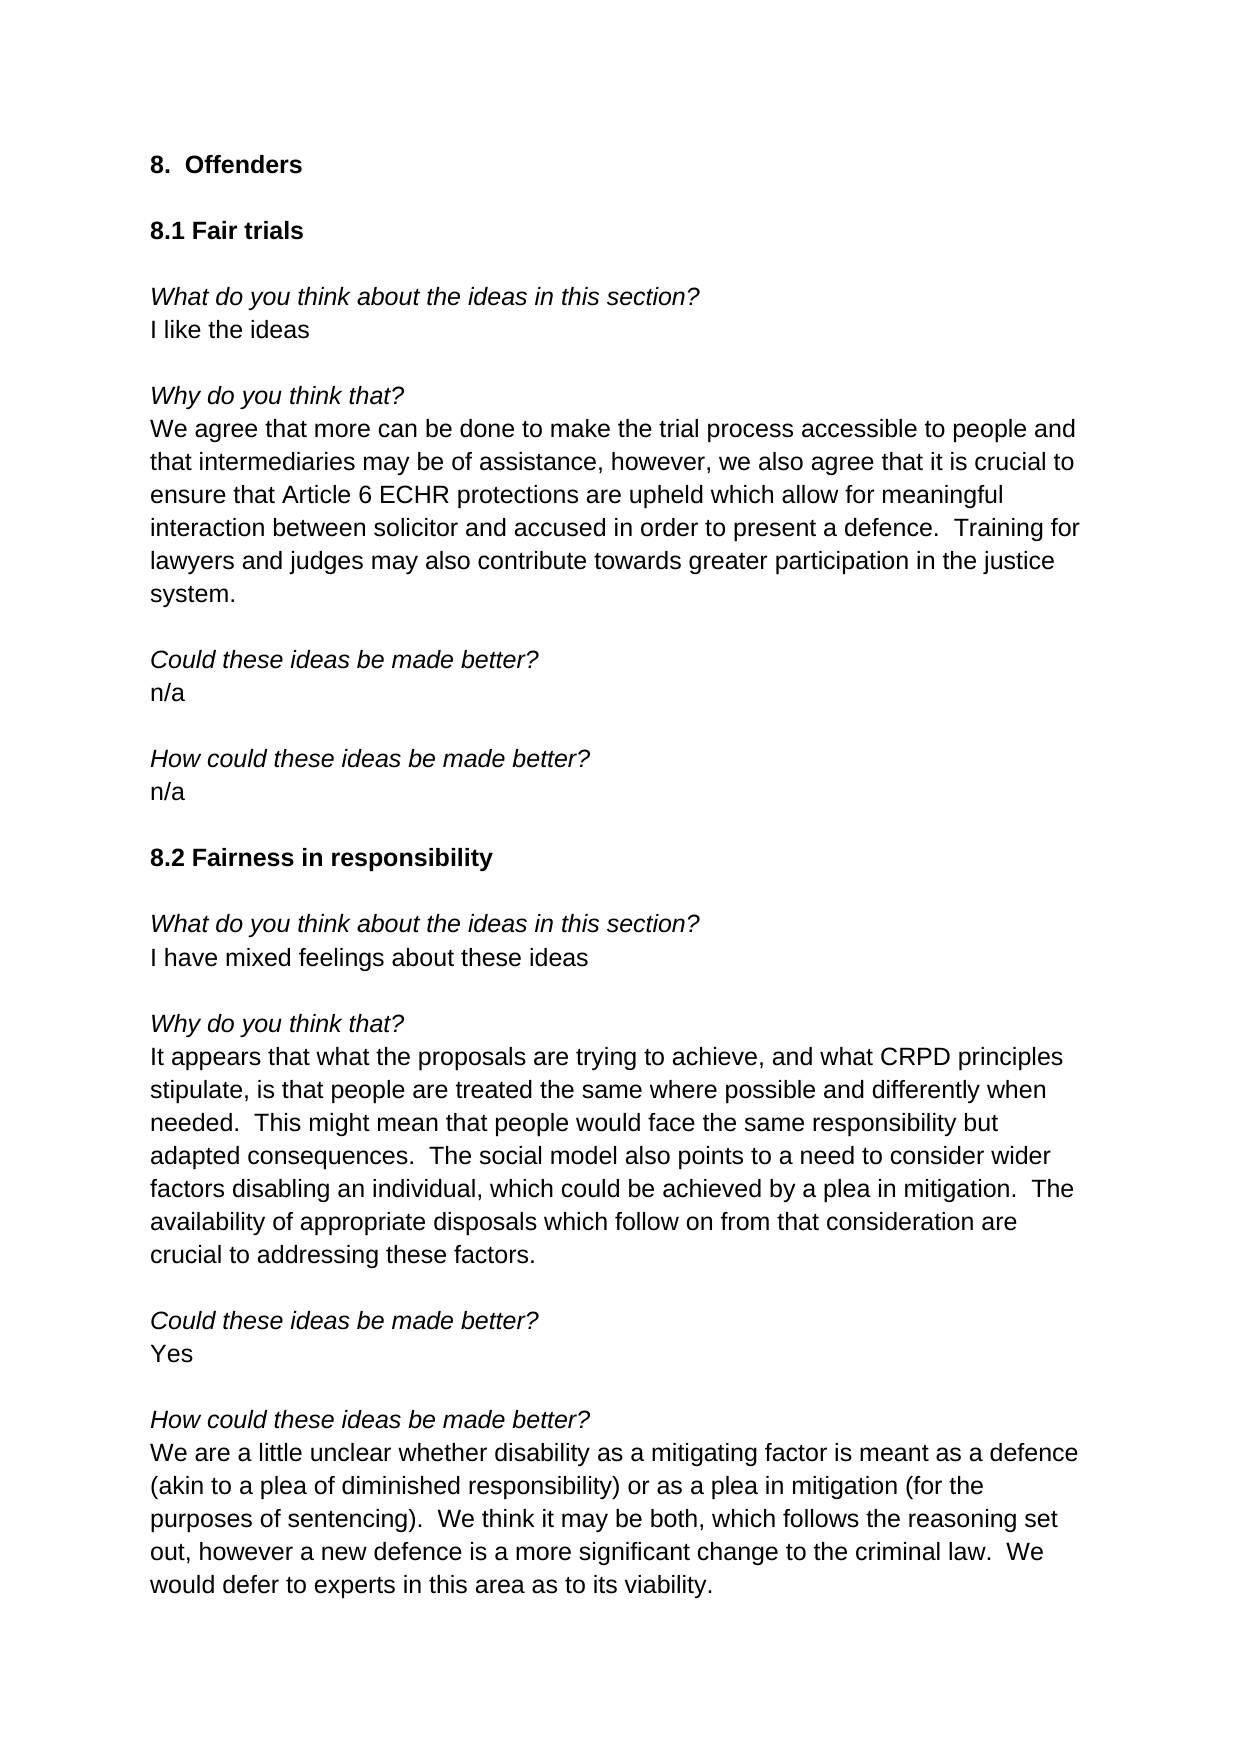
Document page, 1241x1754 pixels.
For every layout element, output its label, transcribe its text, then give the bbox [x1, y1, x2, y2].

text Yes [150, 1339, 1090, 1367]
text We agree that more can be done to make the trial process accessible to people and that intermediaries may be of assistance, however, we also agree that it is crucial to ensure that Article 6 ECHR protections are upheld which allow for meaningful interaction between solicitor and accused in order to present a defence. Training for lawyers and judges may also contribute towards greater participation in the justice system. [150, 414, 1090, 608]
text 8.1 Fair trials [150, 216, 1090, 245]
text Why do you think that? [150, 1008, 1090, 1037]
text n/a [150, 678, 1090, 707]
text It appears that what the proposals are trying to achieve, and what CRPD principles stipulate, is that people are treated the same where possible and differently when needed. This might mean that people would face the same responsibility but adapted consequences. The social model also points to a need to consider wider factors disabling an individual, which could be achieved by a plea in mitigation. The availability of appropriate disposals which follow on from that consideration are crucial to addressing these factors. [150, 1042, 1090, 1268]
text Could these ideas be made better? [150, 645, 1090, 674]
text What do you think about the ideas in this section? [150, 282, 1090, 311]
text 8. Offenders [150, 150, 1090, 179]
text We are a little unclear whether disability as a mitigating factor is meant as a defence (akin to a plea of diminished responsibility) or as a plea in mitigation (for the purposes of sentencing). We think it may be both, which follows the reasoning set out, however a new defence is a more significant change to the criminal law. We would defer to experts in this area as to its viability. [150, 1438, 1090, 1599]
text I have mixed feelings about these ideas [150, 942, 1090, 971]
text How could these ideas be made better? [150, 1405, 1090, 1433]
text What do you think about the ideas in this section? [150, 909, 1090, 938]
text 8.2 Fairness in responsibility [150, 843, 1090, 872]
text Could these ideas be made better? [150, 1306, 1090, 1334]
text n/a [150, 777, 1090, 806]
text I like the ideas [150, 315, 1090, 344]
text Why do you think that? [150, 381, 1090, 410]
text How could these ideas be made better? [150, 744, 1090, 773]
